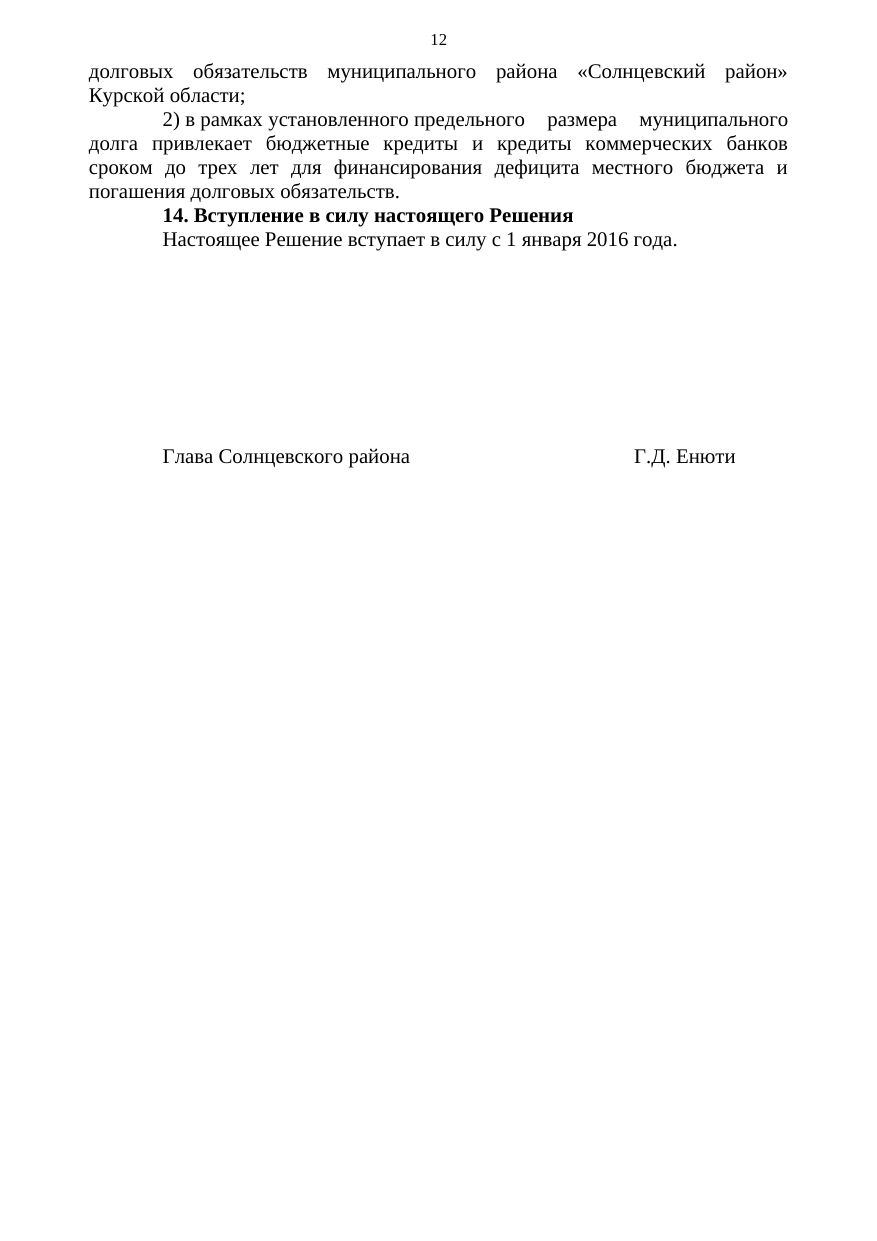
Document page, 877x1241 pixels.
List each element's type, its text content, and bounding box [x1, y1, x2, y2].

text 14. Вступление в силу настоящего Решения [89, 203, 788, 227]
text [89, 58, 788, 107]
text 2) в рамках установленного предельного размера муниципального долга привлекает бюджетные кредиты и кредиты коммерческих банков сроком до трех лет для финансирования дефицита местного бюджета и погашения долговых обязательств. [89, 107, 788, 203]
text Настоящее Решение вступает в силу с 1 января 2016 года. [89, 227, 788, 251]
text Глава Солнцевского района Г.Д. Енюти [89, 443, 788, 468]
